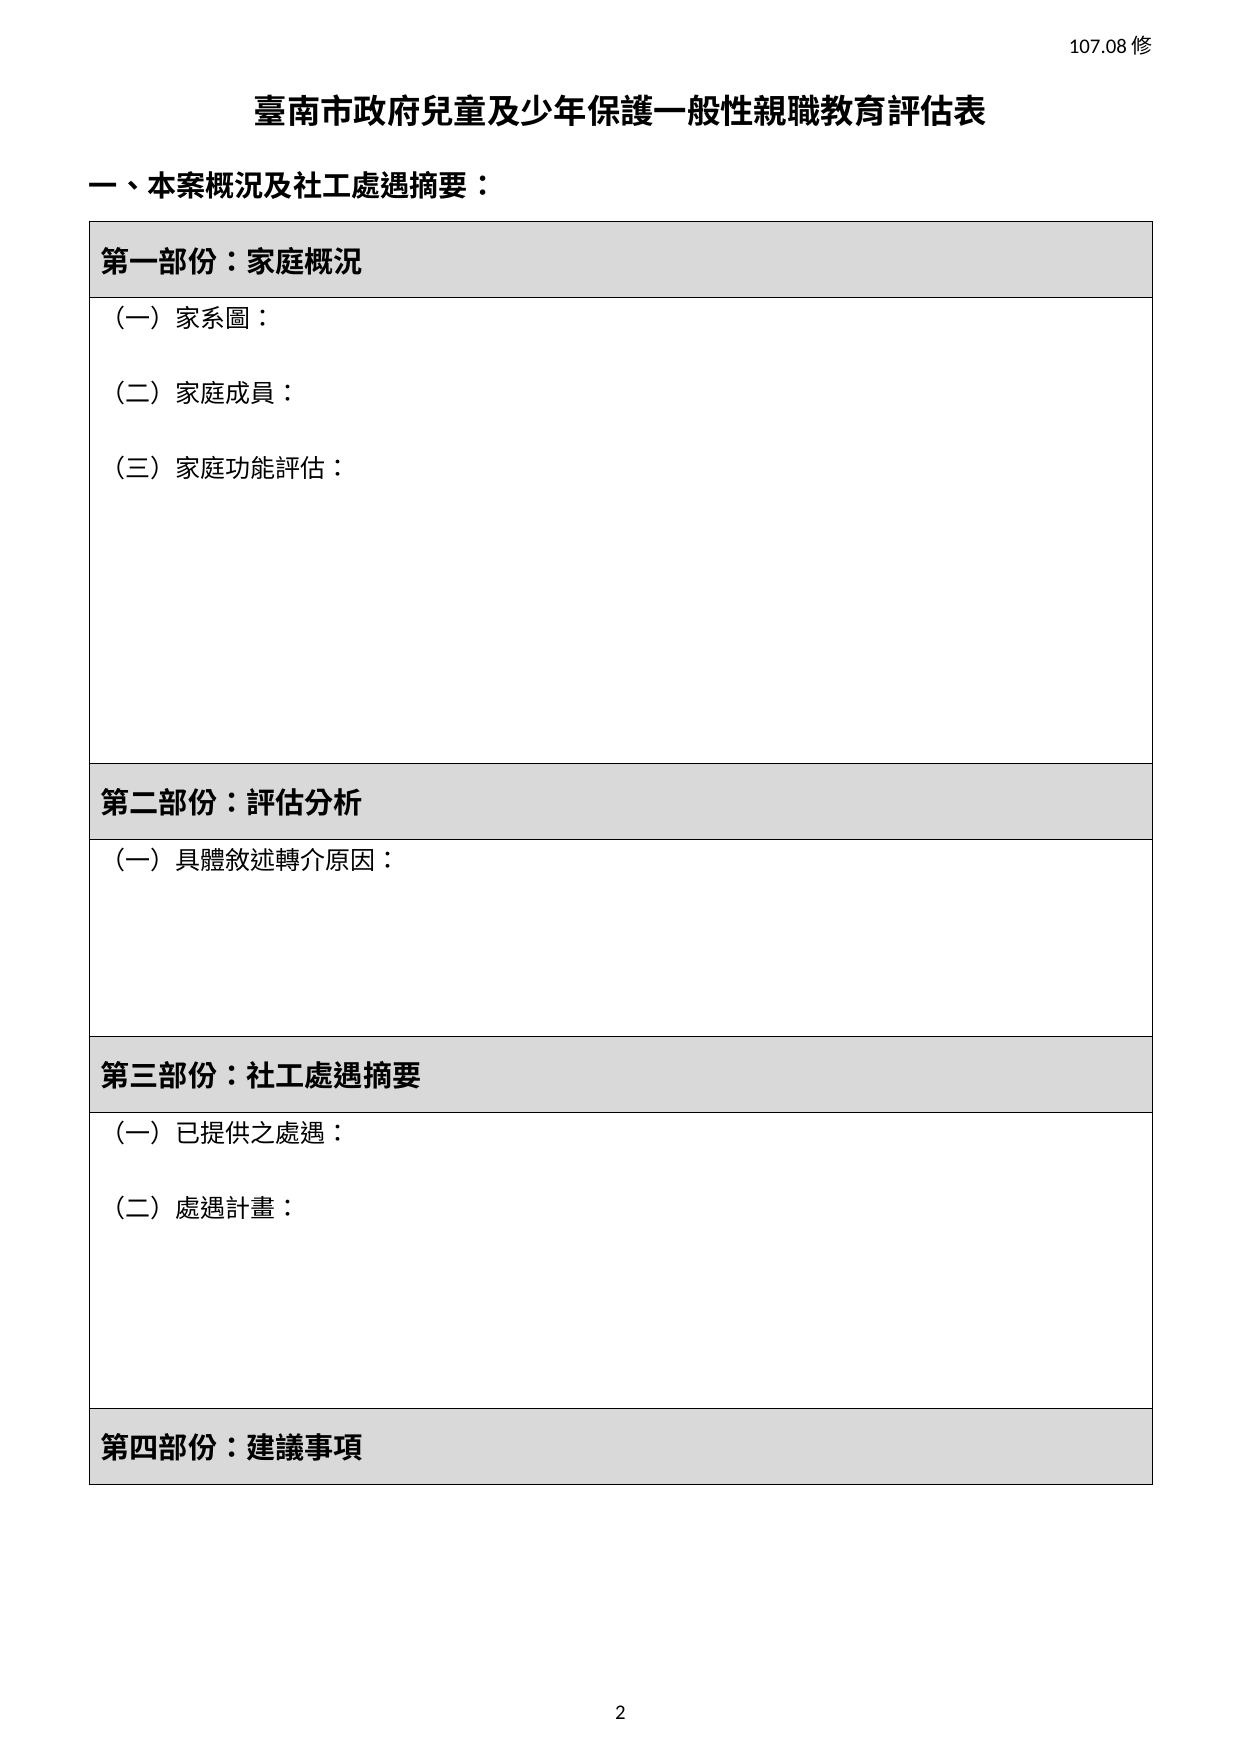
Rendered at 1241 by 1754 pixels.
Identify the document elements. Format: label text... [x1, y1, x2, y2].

table_cell （一）家系圖： （二）家庭成員： （三）家庭功能評估： [90, 298, 1152, 763]
table_cell （一）已提供之處遇： （二）處遇計畫： [90, 1113, 1152, 1408]
text 一、本案概況及社工處遇摘要： [89, 146, 1152, 221]
table_header 第一部份：家庭概況 [90, 222, 1152, 297]
table_cell 第四部份：建議事項 [90, 1409, 1152, 1484]
table_cell 第三部份：社工處遇摘要 [90, 1037, 1152, 1112]
table_cell （一）具體敘述轉介原因： [90, 840, 1152, 1036]
table_cell 第二部份：評估分析 [90, 764, 1152, 839]
text 臺南市政府兒童及少年保護一般性親職教育評估表 [89, 71, 1152, 146]
